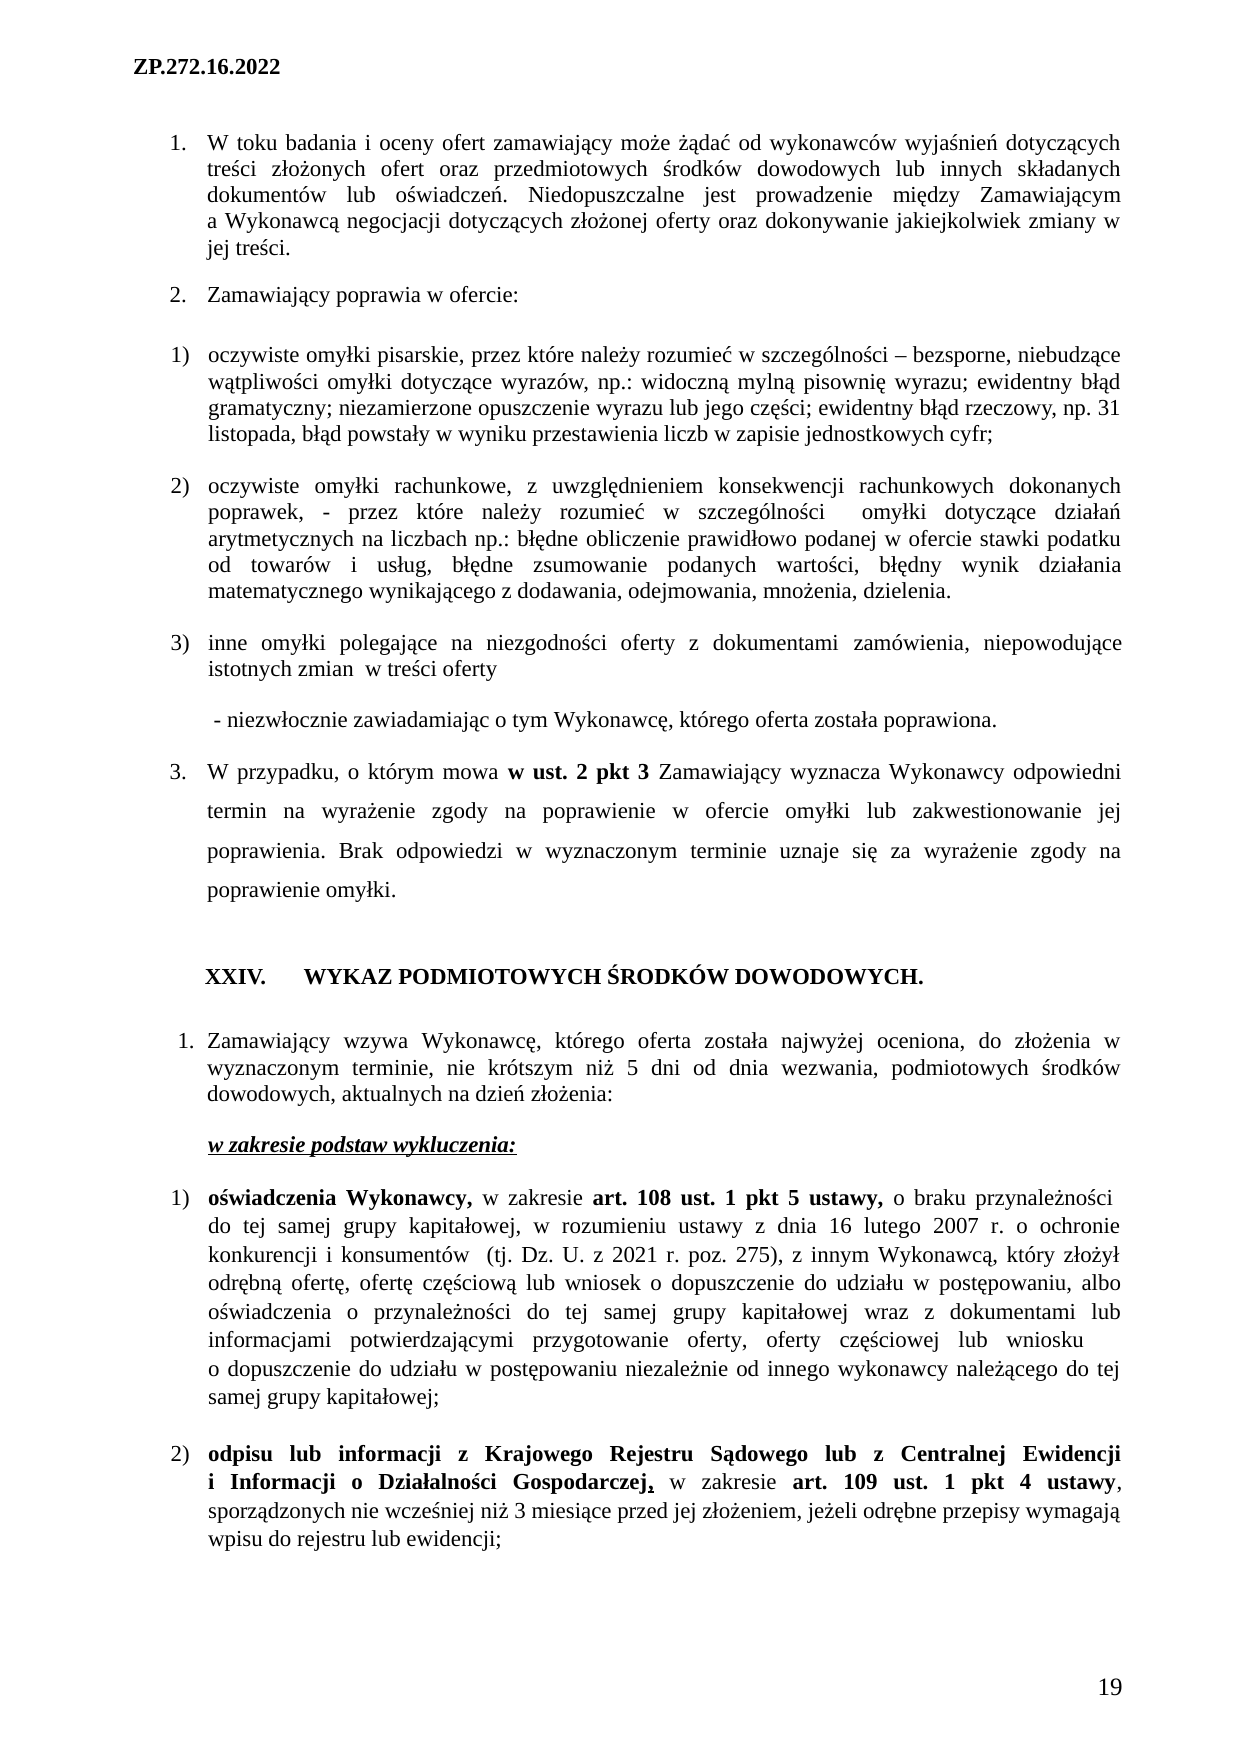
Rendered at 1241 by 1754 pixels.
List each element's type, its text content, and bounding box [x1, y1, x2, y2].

list oświadczenia Wykonawcy, w zakresie art. 108 ust. 1 pkt 5 ustawy, o braku przynależności do tej samej grupy kapitałowej, w rozumieniu ustawy z dnia 16 lutego 2007 r. o ochronie konkurencji i konsumentów (tj. Dz. U. z 2021 r. poz. 275), z innym Wykonawcą, który złożył odrębną ofertę, ofertę częściową lub wniosek o dopuszczenie do udziału w postępowaniu, albo oświadczenia o przynależności do tej samej grupy kapitałowej wraz z dokumentami lub informacjami potwierdzającymi przygotowanie oferty, oferty częściowej lub wniosku o dopuszczenie do udziału w postępowaniu niezależnie od innego wykonawcy należącego do tej samej grupy kapitałowej; [170, 1184, 1122, 1409]
list W przypadku, o którym mowa w ust. 2 pkt 3 Zamawiający wyznacza Wykonawcy odpowiedni termin na wyrażenie zgody na poprawienie w ofercie omyłki lub zakwestionowanie jej poprawienia. Brak odpowiedzi w wyznaczonym terminie uznaje się za wyrażenie zgody na poprawienie omyłki. [169, 758, 1122, 902]
text - niezwłocznie zawiadamiając o tym Wykonawcę, którego oferta została poprawiona. [208, 706, 1122, 733]
list oczywiste omyłki pisarskie, przez które należy rozumieć w szczególności – bezsporne, niebudzące wątpliwości omyłki dotyczące wyrazów, np.: widoczną mylną pisownię wyrazu; ewidentny błąd gramatyczny; niezamierzone opuszczenie wyrazu lub jego części; ewidentny błąd rzeczowy, np. 31 listopada, błąd powstały w wyniku przestawienia liczb w zapisie jednostkowych cyfr; [170, 341, 1122, 447]
list Zamawiający poprawia w ofercie: [169, 281, 1122, 307]
list w zakresie podstaw wykluczenia: [208, 1131, 1122, 1158]
list W toku badania i oceny ofert zamawiający może żądać od wykonawców wyjaśnień dotyczących treści złożonych ofert oraz przedmiotowych środków dowodowych lub innych składanych dokumentów lub oświadczeń. Niedopuszczalne jest prowadzenie między Zamawiającym a Wykonawcą negocjacji dotyczących złożonej oferty oraz dokonywanie jakiejkolwiek zmiany w jej treści. [169, 128, 1122, 260]
list WYKAZ PODMIOTOWYCH ŚRODKÓW DOWODOWYCH. [266, 963, 1122, 989]
list inne omyłki polegające na niezgodności oferty z dokumentami zamówienia, niepowodujące istotnych zmian w treści oferty [170, 629, 1122, 681]
list Zamawiający wzywa Wykonawcę, którego oferta została najwyżej oceniona, do złożenia w wyznaczonym terminie, nie krótszym niż 5 dni od dnia wezwania, podmiotowych środków dowodowych, aktualnych na dzień złożenia: [177, 1027, 1122, 1106]
list oczywiste omyłki rachunkowe, z uwzględnieniem konsekwencji rachunkowych dokonanych poprawek, - przez które należy rozumieć w szczególności omyłki dotyczące działań arytmetycznych na liczbach np.: błędne obliczenie prawidłowo podanej w ofercie stawki podatku od towarów i usług, błędne zsumowanie podanych wartości, błędny wynik działania matematycznego wynikającego z dodawania, odejmowania, mnożenia, dzielenia. [170, 472, 1122, 604]
list odpisu lub informacji z Krajowego Rejestru Sądowego lub z Centralnej Ewidencji i Informacji o Działalności Gospodarczej, w zakresie art. 109 ust. 1 pkt 4 ustawy, sporządzonych nie wcześniej niż 3 miesiące przed jej złożeniem, jeżeli odrębne przepisy wymagają wpisu do rejestru lub ewidencji; [170, 1440, 1122, 1552]
